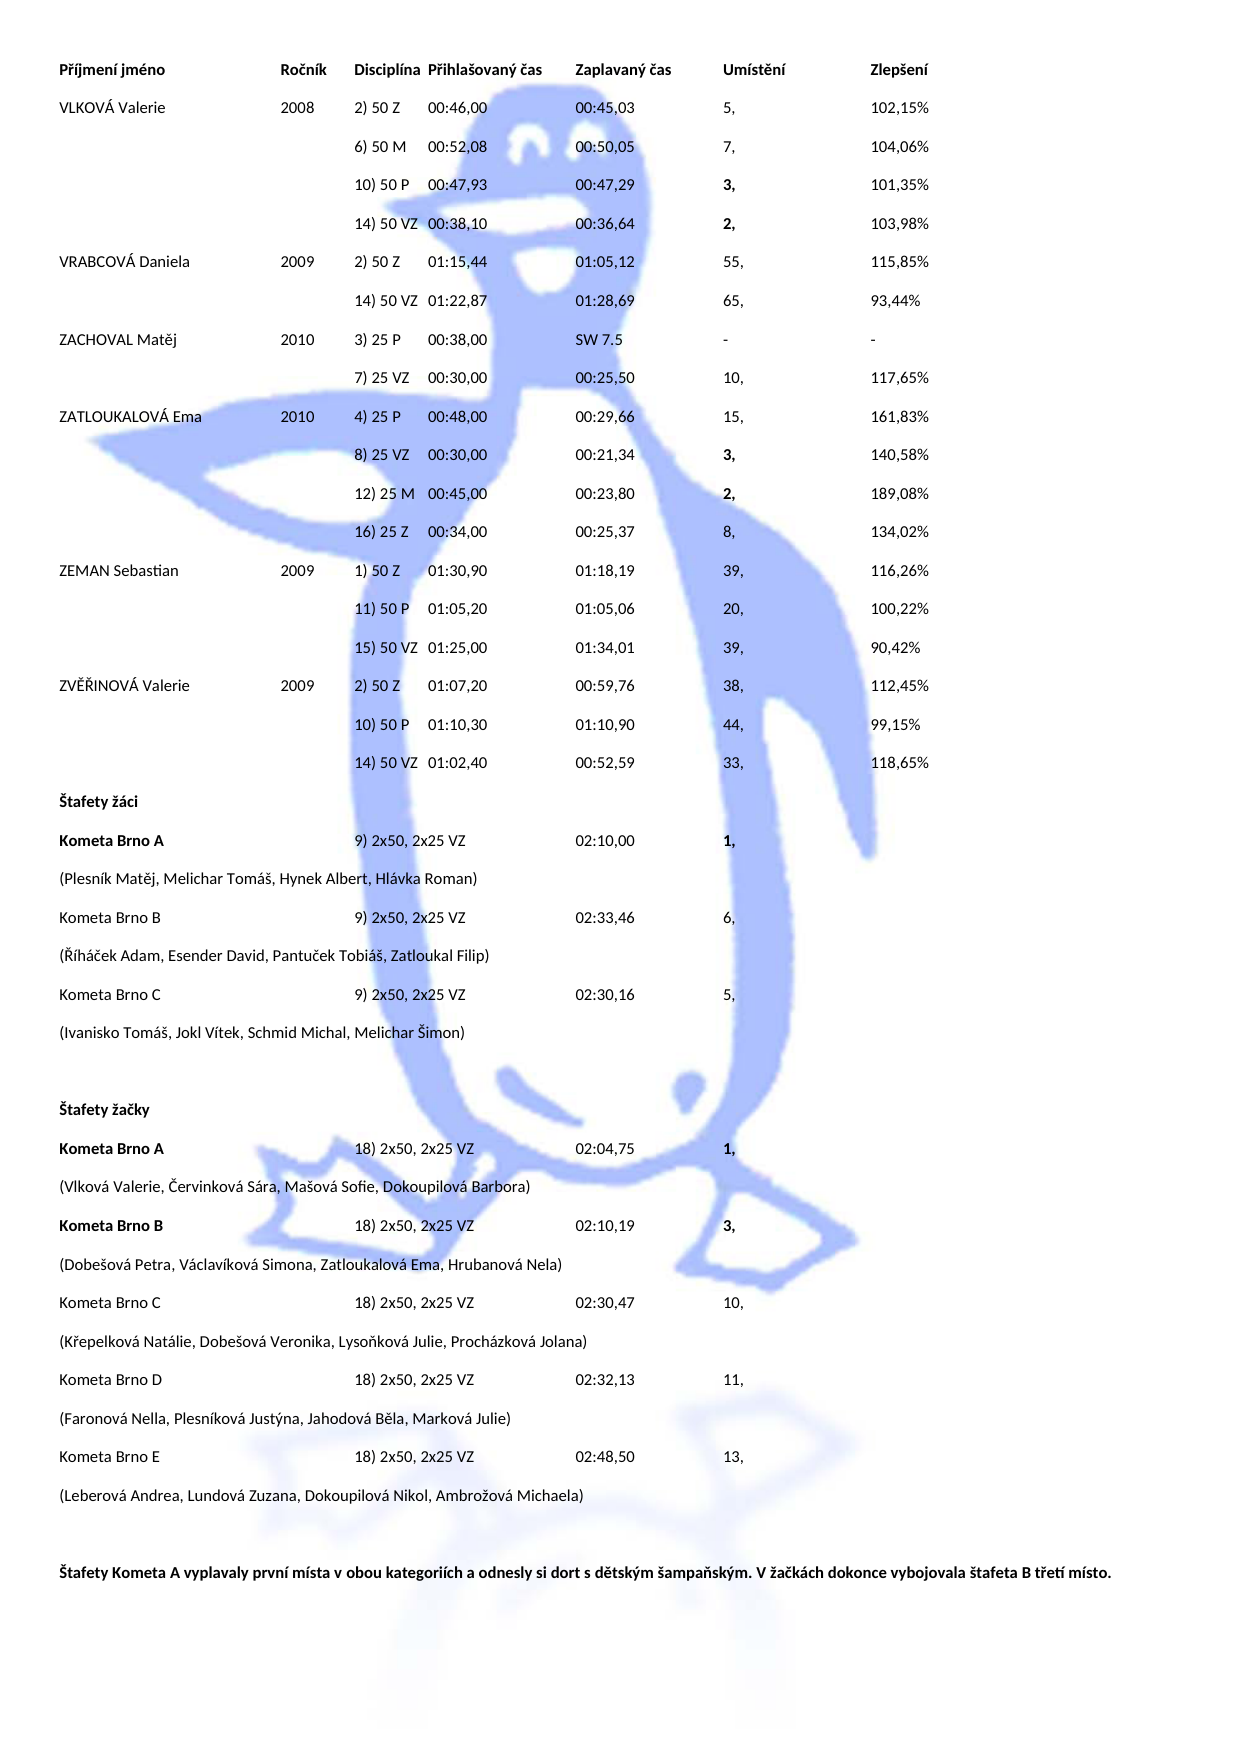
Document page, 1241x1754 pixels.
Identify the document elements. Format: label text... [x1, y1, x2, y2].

text (Říháček Adam, Esender David, Pantuček Tobiáš, Zatloukal Filip) [59, 946, 1181, 966]
text Příjmení jméno Ročník Disciplína Přihlašovaný čas Zaplavaný čas Umístění Zlepšení [59, 59, 1181, 79]
text (Ivanisko Tomáš, Jokl Vítek, Schmid Michal, Melichar Šimon) [59, 1023, 1181, 1043]
text 16) 25 Z 00:34,00 00:25,37 8, 134,02% [59, 522, 1181, 542]
text 12) 25 M 00:45,00 00:23,80 2, 189,08% [59, 483, 1181, 503]
text 6) 50 M 00:52,08 00:50,05 7, 104,06% [59, 136, 1181, 156]
text Štafety žačky [59, 1100, 1181, 1120]
text Kometa Brno C 9) 2x50, 2x25 VZ 02:30,16 5, [59, 984, 1181, 1004]
text Kometa Brno C 18) 2x50, 2x25 VZ 02:30,47 10, [59, 1292, 1181, 1313]
text Kometa Brno A 9) 2x50, 2x25 VZ 02:10,00 1, [59, 830, 1181, 850]
text 10) 50 P 01:10,30 01:10,90 44, 99,15% [59, 714, 1181, 734]
text Kometa Brno B 18) 2x50, 2x25 VZ 02:10,19 3, [59, 1215, 1181, 1236]
text Kometa Brno D 18) 2x50, 2x25 VZ 02:32,13 11, [59, 1369, 1181, 1390]
text (Faronová Nella, Plesníková Justýna, Jahodová Běla, Marková Julie) [59, 1408, 1181, 1428]
text ZVĚŘINOVÁ Valerie 2009 2) 50 Z 01:07,20 00:59,76 38, 112,45% [59, 676, 1181, 696]
text (Vlková Valerie, Červinková Sára, Mašová Sofie, Dokoupilová Barbora) [59, 1177, 1181, 1197]
text ZACHOVAL Matěj 2010 3) 25 P 00:38,00 SW 7.5 - - [59, 329, 1181, 349]
text VRABCOVÁ Daniela 2009 2) 50 Z 01:15,44 01:05,12 55, 115,85% [59, 252, 1181, 272]
text 7) 25 VZ 00:30,00 00:25,50 10, 117,65% [59, 367, 1181, 388]
text Štafety žáci [59, 791, 1181, 812]
text (Leberová Andrea, Lundová Zuzana, Dokoupilová Nikol, Ambrožová Michaela) [59, 1485, 1181, 1505]
text 15) 50 VZ 01:25,00 01:34,01 39, 90,42% [59, 637, 1181, 657]
text 10) 50 P 00:47,93 00:47,29 3, 101,35% [59, 175, 1181, 195]
text Kometa Brno A 18) 2x50, 2x25 VZ 02:04,75 1, [59, 1138, 1181, 1158]
text (Dobešová Petra, Václavíková Simona, Zatloukalová Ema, Hrubanová Nela) [59, 1254, 1181, 1274]
text Štafety Kometa A vyplavaly první místa v obou kategoriích a odnesly si dort s dětským šampaňským. V žačkách dokonce vybojovala štafeta B třetí místo. [59, 1562, 1181, 1582]
text 11) 50 P 01:05,20 01:05,06 20, 100,22% [59, 599, 1181, 619]
text ZATLOUKALOVÁ Ema 2010 4) 25 P 00:48,00 00:29,66 15, 161,83% [59, 406, 1181, 426]
text VLKOVÁ Valerie 2008 2) 50 Z 00:46,00 00:45,03 5, 102,15% [59, 98, 1181, 118]
text Kometa Brno E 18) 2x50, 2x25 VZ 02:48,50 13, [59, 1447, 1181, 1467]
text Kometa Brno B 9) 2x50, 2x25 VZ 02:33,46 6, [59, 907, 1181, 927]
text (Plesník Matěj, Melichar Tomáš, Hynek Albert, Hlávka Roman) [59, 868, 1181, 889]
text (Křepelková Natálie, Dobešová Veronika, Lysoňková Julie, Procházková Jolana) [59, 1331, 1181, 1351]
text 14) 50 VZ 01:22,87 01:28,69 65, 93,44% [59, 290, 1181, 311]
text 8) 25 VZ 00:30,00 00:21,34 3, 140,58% [59, 444, 1181, 465]
text 14) 50 VZ 00:38,10 00:36,64 2, 103,98% [59, 213, 1181, 233]
text 14) 50 VZ 01:02,40 00:52,59 33, 118,65% [59, 753, 1181, 773]
text ZEMAN Sebastian 2009 1) 50 Z 01:30,90 01:18,19 39, 116,26% [59, 560, 1181, 580]
